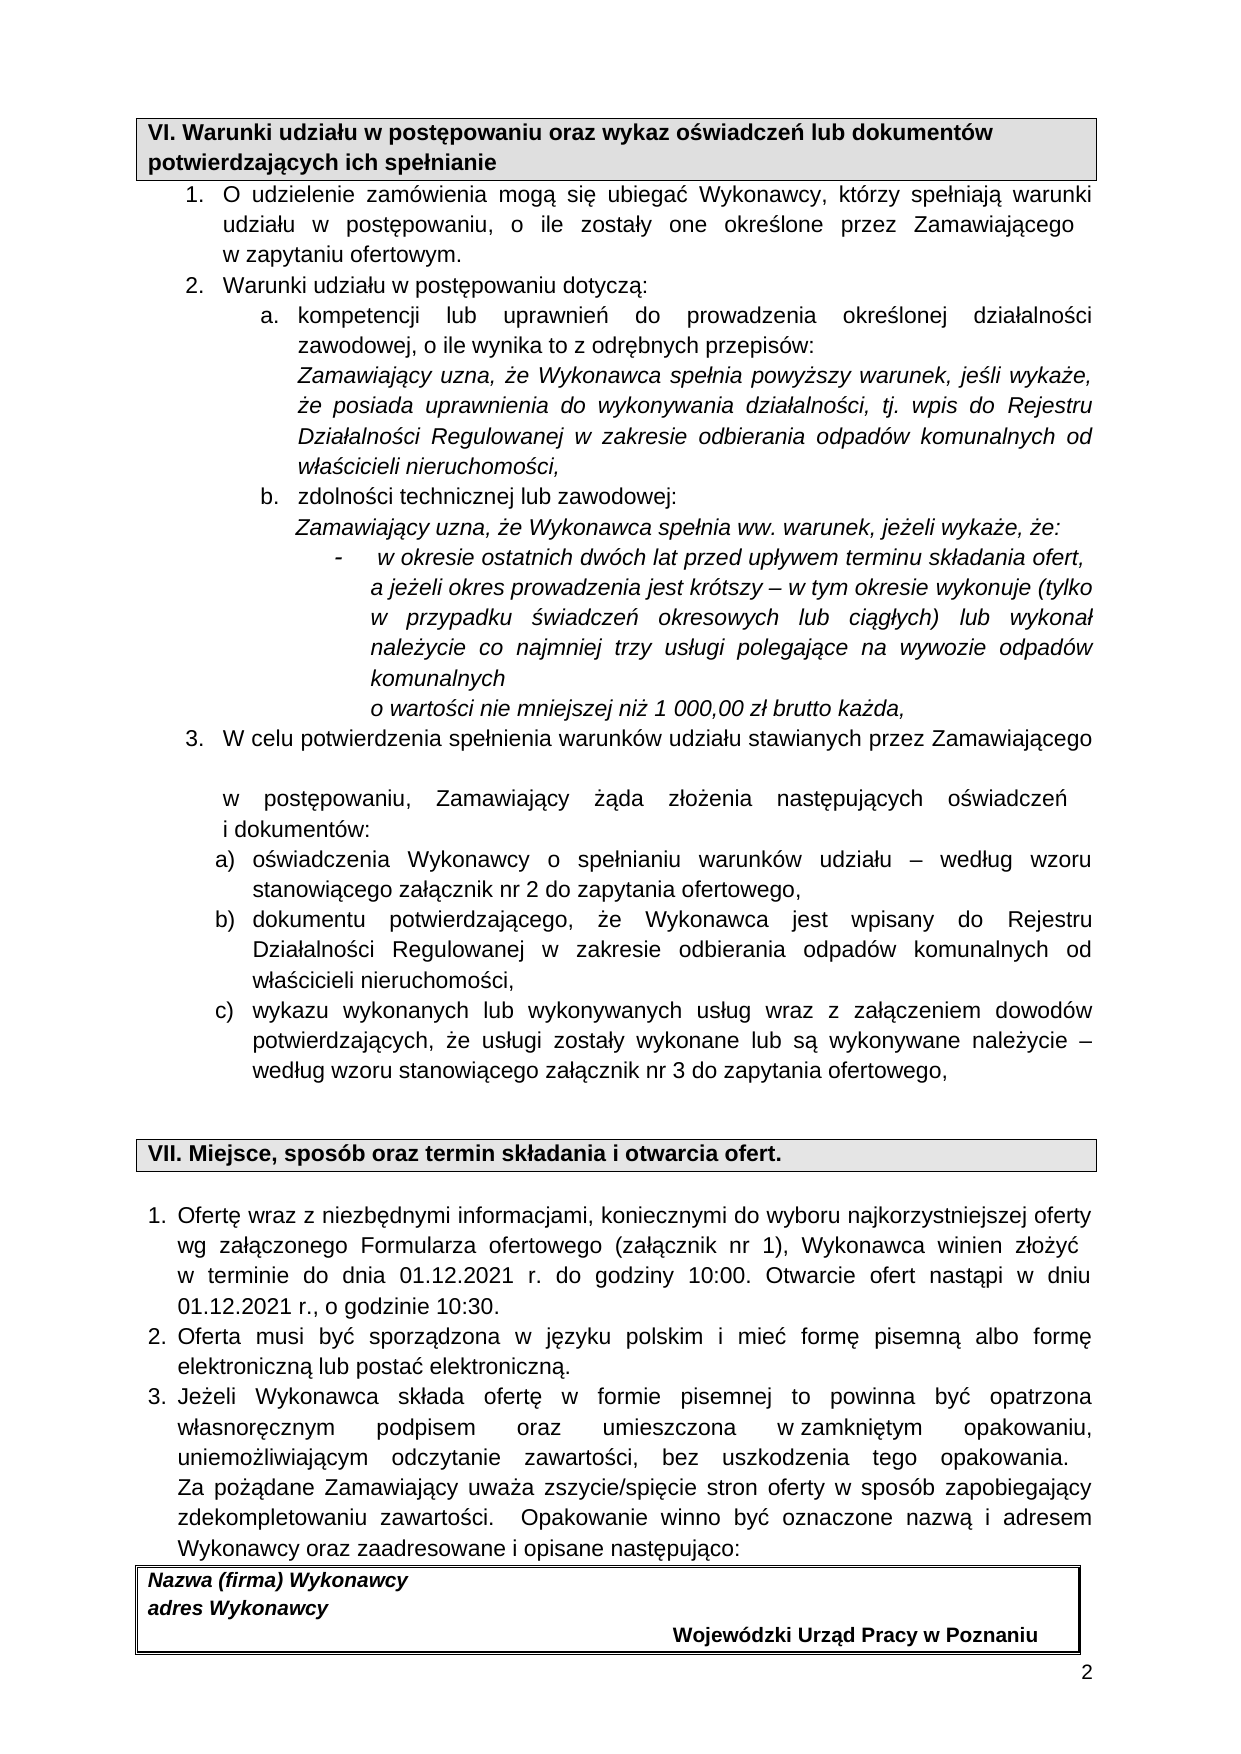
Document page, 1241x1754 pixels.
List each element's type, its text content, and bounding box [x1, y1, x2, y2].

list dokumentu potwierdzającego, że Wykonawca jest wpisany do Rejestru Działalności Regulowanej w zakresie odbierania odpadów komunalnych od właścicieli nieruchomości, [215, 906, 1092, 993]
text Zamawiający uzna, że Wykonawca spełnia powyższy warunek, jeśli wykaże, że posiada uprawnienia do wykonywania działalności, tj. wpis do Rejestru Działalności Regulowanej w zakresie odbierania odpadów komunalnych od właścicieli nieruchomości, [298, 362, 1092, 423]
list Jeżeli Wykonawca składa ofertę w formie pisemnej to powinna być opatrzona własnoręcznym podpisem oraz umieszczona w zamkniętym opakowaniu, uniemożliwiającym odczytanie zawartości, bez uszkodzenia tego opakowania. Za pożądane Zamawiający uważa zszycie/spięcie stron oferty w sposób zapobiegający zdekompletowaniu zawartości. Opakowanie winno być oznaczone nazwą i adresem Wykonawcy oraz zaadresowane i opisane następująco: [148, 1383, 1092, 1561]
list Warunki udziału w postępowaniu dotyczą: [185, 272, 1092, 298]
list Oferta musi być sporządzona w języku polskim i mieć formę pisemną albo formę elektroniczną lub postać elektroniczną. [148, 1323, 1092, 1379]
table_header VII. Miejsce, sposób oraz termin składania i otwarcia ofert. [137, 1140, 1096, 1171]
list oświadczenia Wykonawcy o spełnianiu warunków udziału – według wzoru stanowiącego załącznik nr 2 do zapytania ofertowego, [215, 846, 1092, 902]
text Zamawiający uzna, że Wykonawca spełnia ww. warunek, jeżeli wykaże, że: [295, 513, 1092, 540]
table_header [138, 1568, 1078, 1651]
list W celu potwierdzenia spełnienia warunków udziału stawianych przez Zamawiającego w postępowaniu, Zamawiający żąda złożenia następujących oświadczeń i dokumentów: [185, 725, 1092, 842]
list kompetencji lub uprawnień do prowadzenia określonej działalności zawodowej, o ile wynika to z odrębnych przepisów: [260, 302, 1092, 358]
list w okresie ostatnich dwóch lat przed upływem terminu składania ofert, a jeżeli okres prowadzenia jest krótszy – w tym okresie wykonuje (tylko w przypadku świadczeń okresowych lub ciągłych) lub wykonał należycie co najmniej trzy usługi polegające na wywozie odpadów komunalnych o wartości nie mniejszej niż 1 000,00 zł brutto każda, [333, 544, 1092, 721]
list wykazu wykonanych lub wykonywanych usług wraz z załączeniem dowodów potwierdzających, że usługi zostały wykonane lub są wykonywane należycie – według wzoru stanowiącego załącznik nr 3 do zapytania ofertowego, [215, 997, 1092, 1083]
list Ofertę wraz z niezbędnymi informacjami, koniecznymi do wyboru najkorzystniejszej oferty wg załączonego Formularza ofertowego (załącznik nr 1), Wykonawca winien złożyć w terminie do dnia 01.12.2021 r. do godziny 10:00. Otwarcie ofert nastąpi w dniu 01.12.2021 r., o godzinie 10:30. [148, 1202, 1092, 1319]
list O udzielenie zamówienia mogą się ubiegać Wykonawcy, którzy spełniają warunki udziału w postępowaniu, o ile zostały one określone przez Zamawiającego w zapytaniu ofertowym. [185, 181, 1092, 268]
text Zamawiający uzna, że Wykonawca spełnia powyższy warunek, jeśli wykaże, że posiada uprawnienia do wykonywania działalności, tj. wpis do Rejestru Działalności Regulowanej w zakresie odbierania odpadów komunalnych od właścicieli nieruchomości, [298, 449, 1092, 479]
list zdolności technicznej lub zawodowej: [260, 483, 1092, 509]
table_header VI. Warunki udziału w postępowaniu oraz wykaz oświadczeń lub dokumentów potwierdzających ich spełnianie [137, 119, 1096, 180]
